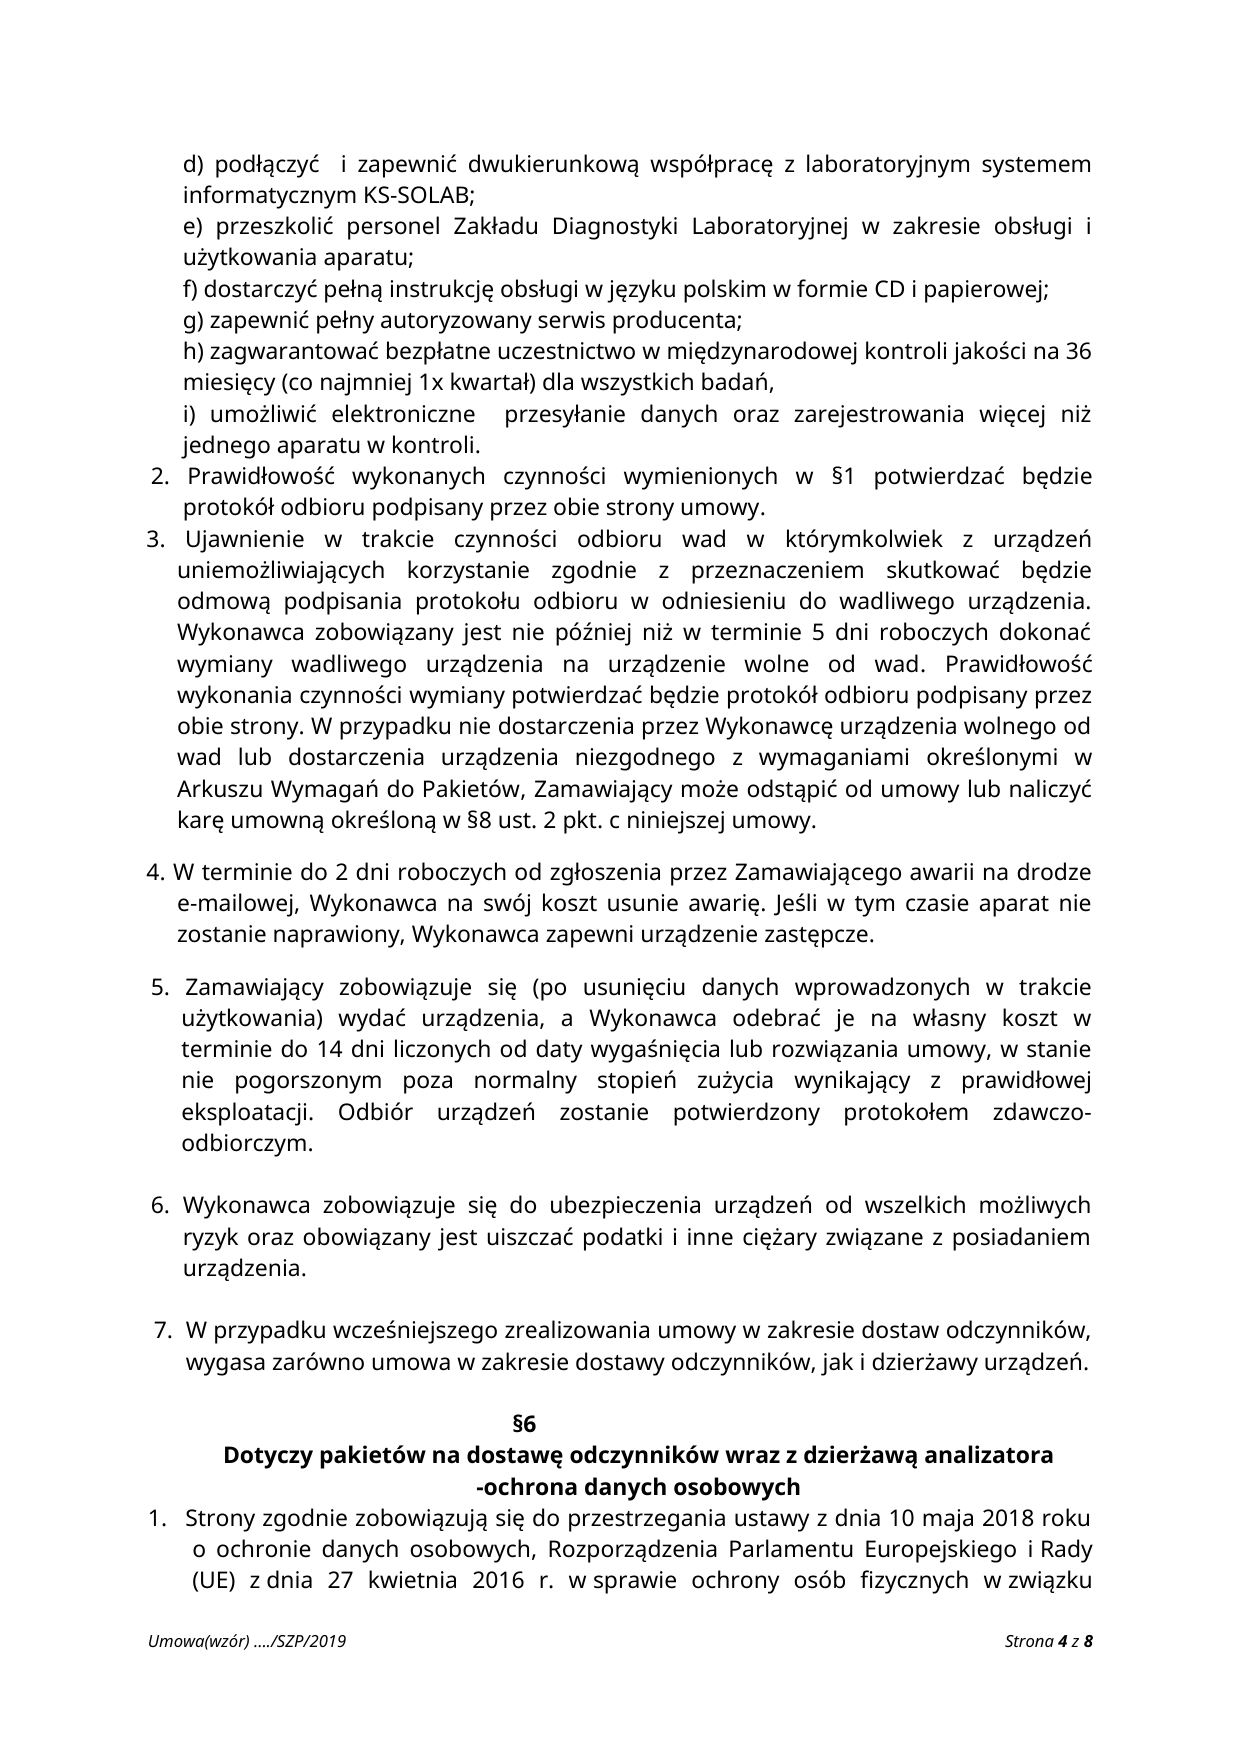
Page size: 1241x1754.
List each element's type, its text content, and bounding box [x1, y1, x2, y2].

list W przypadku wcześniejszego zrealizowania umowy w zakresie dostaw odczynników, wygasa zarówno umowa w zakresie dostawy odczynników, jak i dzierżawy urządzeń. [153, 1314, 1093, 1377]
text h) zagwarantować bezpłatne uczestnictwo w międzynarodowej kontroli jakości na 36 miesięcy (co najmniej 1x kwartał) dla wszystkich badań, [183, 335, 1093, 398]
text -ochrona danych osobowych [185, 1471, 1093, 1502]
text §6 [185, 1408, 1093, 1439]
text e) przeszkolić personel Zakładu Diagnostyki Laboratoryjnej w zakresie obsługi i użytkowania aparatu; [183, 210, 1093, 273]
text g) zapewnić pełny autoryzowany serwis producenta; [183, 304, 1093, 335]
text 2. Prawidłowość wykonanych czynności wymienionych w §1 potwierdzać będzie protokół odbioru podpisany przez obie strony umowy. [151, 460, 1093, 523]
text d) podłączyć i zapewnić dwukierunkową współpracę z laboratoryjnym systemem informatycznym KS-SOLAB; [183, 148, 1093, 210]
text 5. Zamawiający zobowiązuje się (po usunięciu danych wprowadzonych w trakcie użytkowania) wydać urządzenia, a Wykonawca odebrać je na własny koszt w terminie do 14 dni liczonych od daty wygaśnięcia lub rozwiązania umowy, w stanie nie pogorszonym poza normalny stopień zużycia wynikający z prawidłowej eksploatacji. Odbiór urządzeń zostanie potwierdzony protokołem zdawczo-odbiorczym. [151, 971, 1093, 1158]
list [148, 1502, 1093, 1596]
text Dotyczy pakietów na dostawę odczynników wraz z dzierżawą analizatora [185, 1439, 1093, 1471]
text i) umożliwić elektroniczne przesyłanie danych oraz zarejestrowania więcej niż jednego aparatu w kontroli. [183, 398, 1093, 460]
text 3. Ujawnienie w trakcie czynności odbioru wad w którymkolwiek z urządzeń uniemożliwiających korzystanie zgodnie z przeznaczeniem skutkować będzie odmową podpisania protokołu odbioru w odniesieniu do wadliwego urządzenia. Wykonawca zobowiązany jest nie później niż w terminie 5 dni roboczych dokonać wymiany wadliwego urządzenia na urządzenie wolne od wad. Prawidłowość wykonania czynności wymiany potwierdzać będzie protokół odbioru podpisany przez obie strony. W przypadku nie dostarczenia przez Wykonawcę urządzenia wolnego od wad lub dostarczenia urządzenia niezgodnego z wymaganiami określonymi w Arkuszu Wymagań do Pakietów, Zamawiający może odstąpić od umowy lub naliczyć karę umowną określoną w §8 ust. 2 pkt. c niniejszej umowy. [146, 523, 1093, 835]
text 4. W terminie do 2 dni roboczych od zgłoszenia przez Zamawiającego awarii na drodze e-mailowej, Wykonawca na swój koszt usunie awarię. Jeśli w tym czasie aparat nie zostanie naprawiony, Wykonawca zapewni urządzenie zastępcze. [146, 856, 1093, 950]
list Wykonawca zobowiązuje się do ubezpieczenia urządzeń od wszelkich możliwych ryzyk oraz obowiązany jest uiszczać podatki i inne ciężary związane z posiadaniem urządzenia. [151, 1189, 1093, 1283]
text f) dostarczyć pełną instrukcję obsługi w języku polskim w formie CD i papierowej; [183, 273, 1093, 304]
